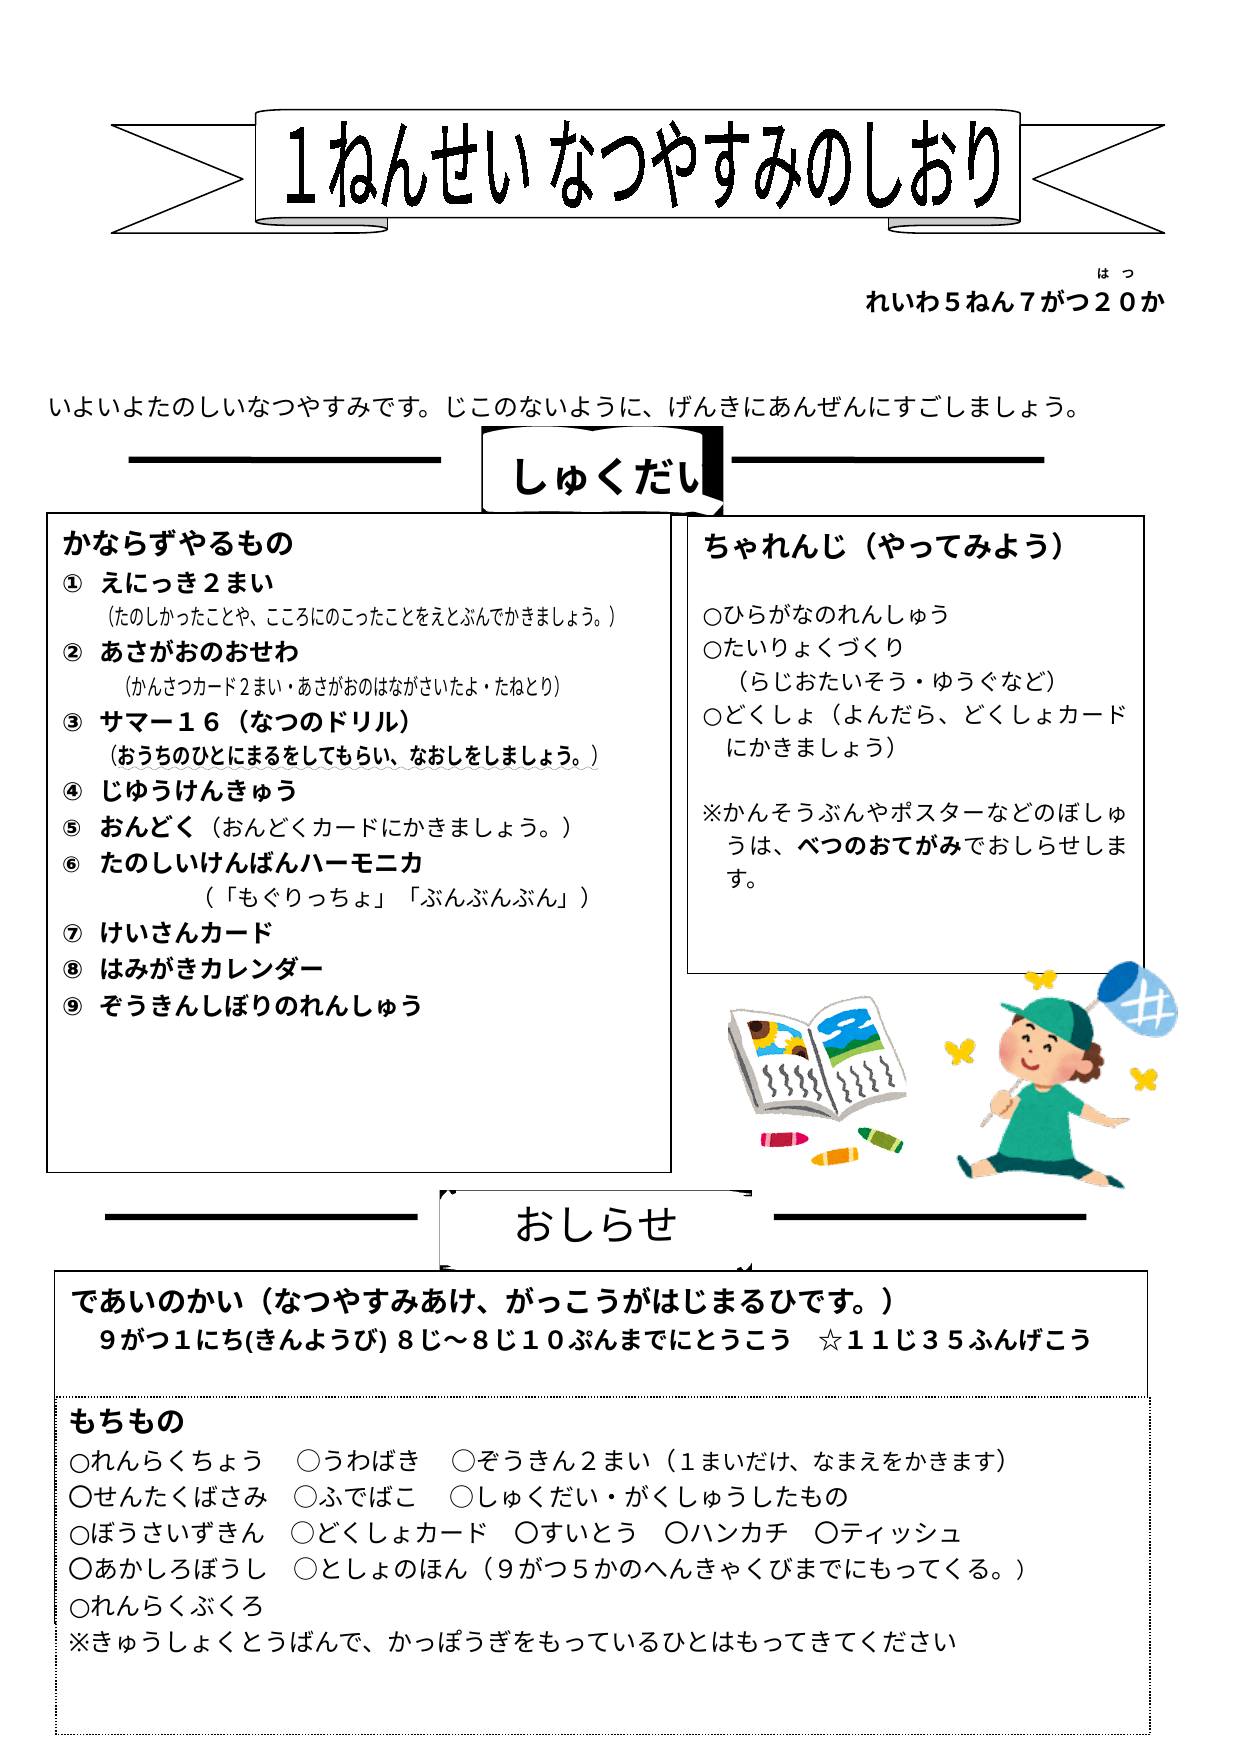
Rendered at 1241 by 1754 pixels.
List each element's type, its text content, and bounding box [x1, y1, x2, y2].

list しゅくだい [69, 429, 1165, 520]
picture [728, 992, 907, 1171]
picture [939, 952, 1183, 1196]
text れいわ５ねん７がつか [47, 246, 1165, 337]
text いよいよたのしいなつやすみです。じこのないように、げんきにあんぜんにすごしましょう。 [47, 383, 1165, 429]
